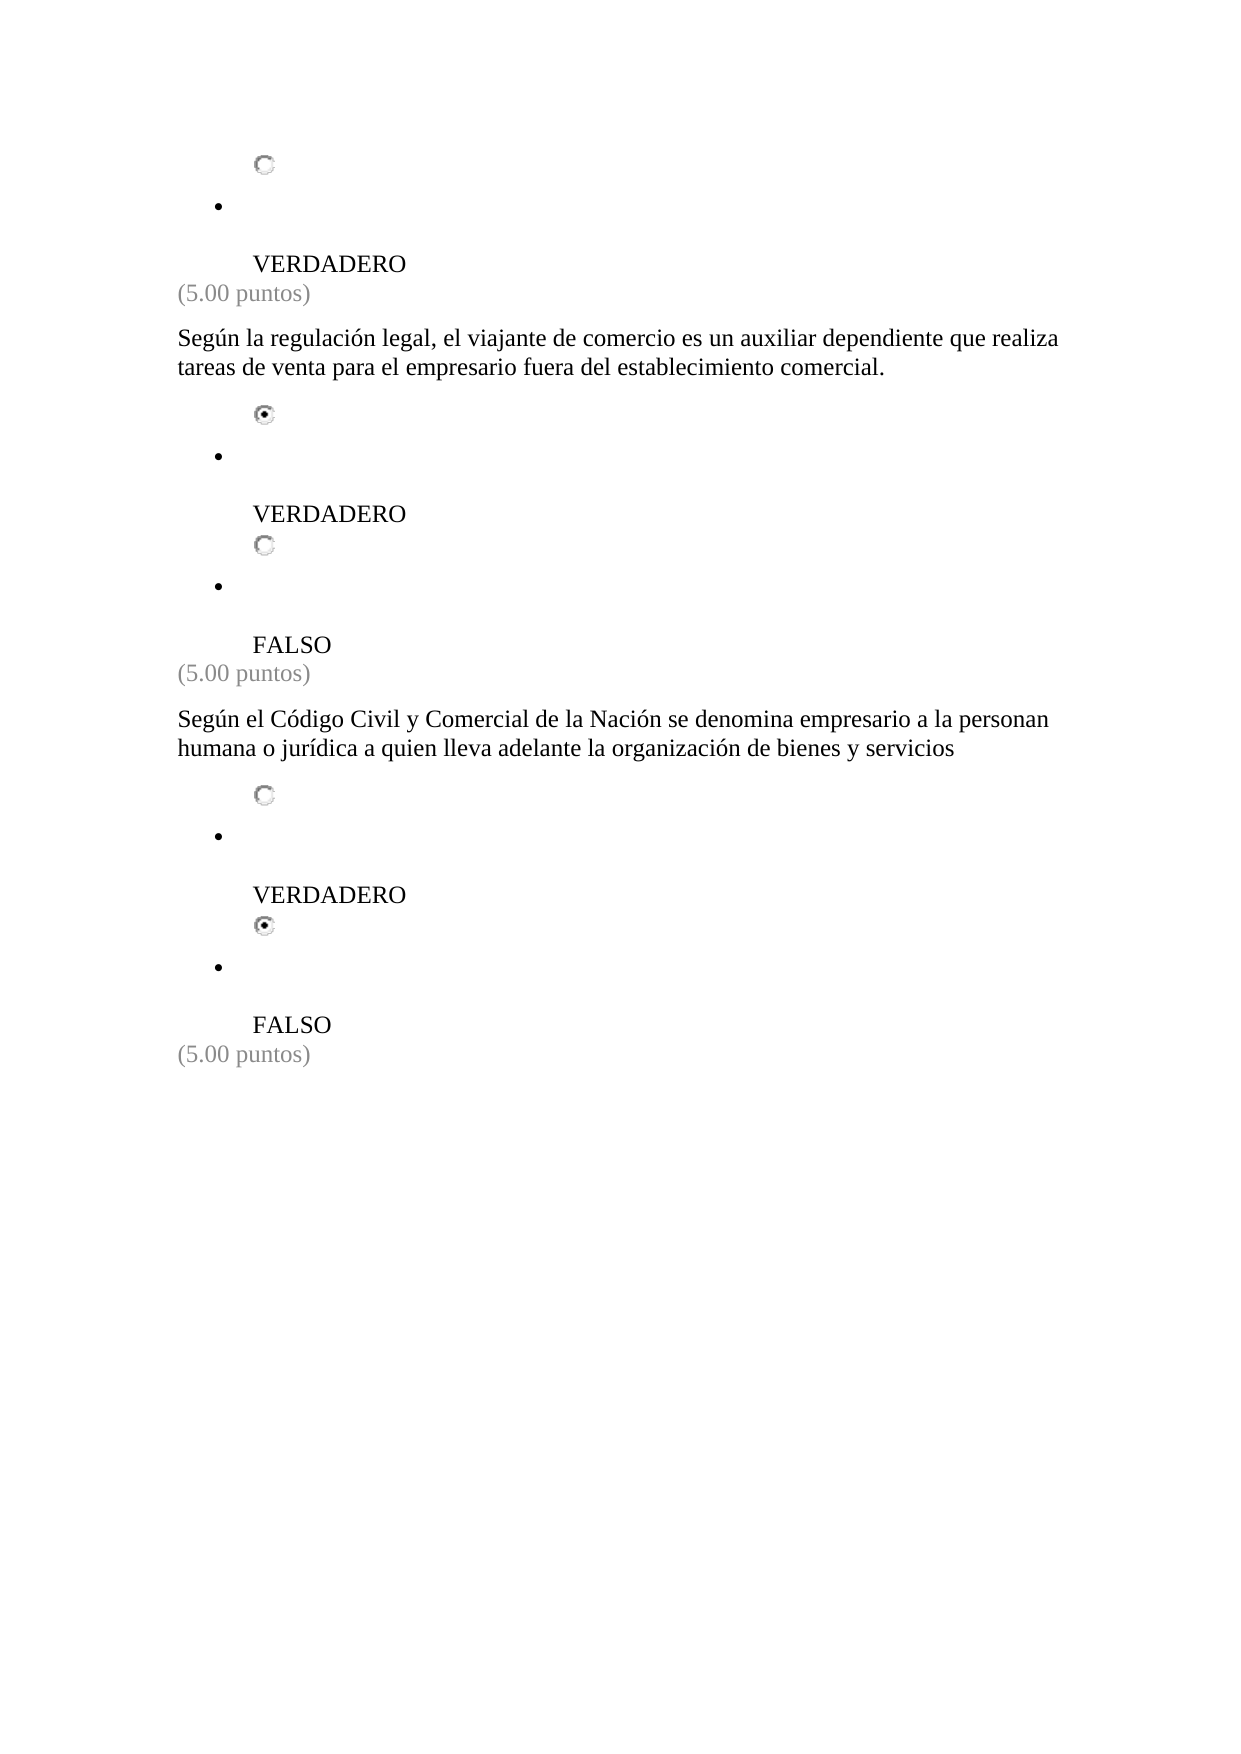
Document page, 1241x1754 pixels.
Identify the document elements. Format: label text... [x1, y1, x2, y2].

text FALSO [252, 1010, 1063, 1039]
text (5.00 puntos) [177, 658, 1063, 687]
text VERDADERO [252, 880, 1063, 908]
text (5.00 puntos) [177, 1039, 1063, 1068]
text VERDADERO [252, 499, 1063, 528]
text VERDADERO [252, 249, 1063, 278]
text Según la regulación legal, el viajante de comercio es un auxiliar dependiente que realiza tareas de venta para el empresario fuera del establecimiento comercial. [177, 323, 1063, 381]
text FALSO [252, 630, 1063, 658]
text (5.00 puntos) [177, 278, 1063, 307]
text Según el Código Civil y Comercial de se denomina empresario a la personan humana o jurídica a quien lleva adelante la organización de bienes y servicios [177, 704, 1063, 761]
